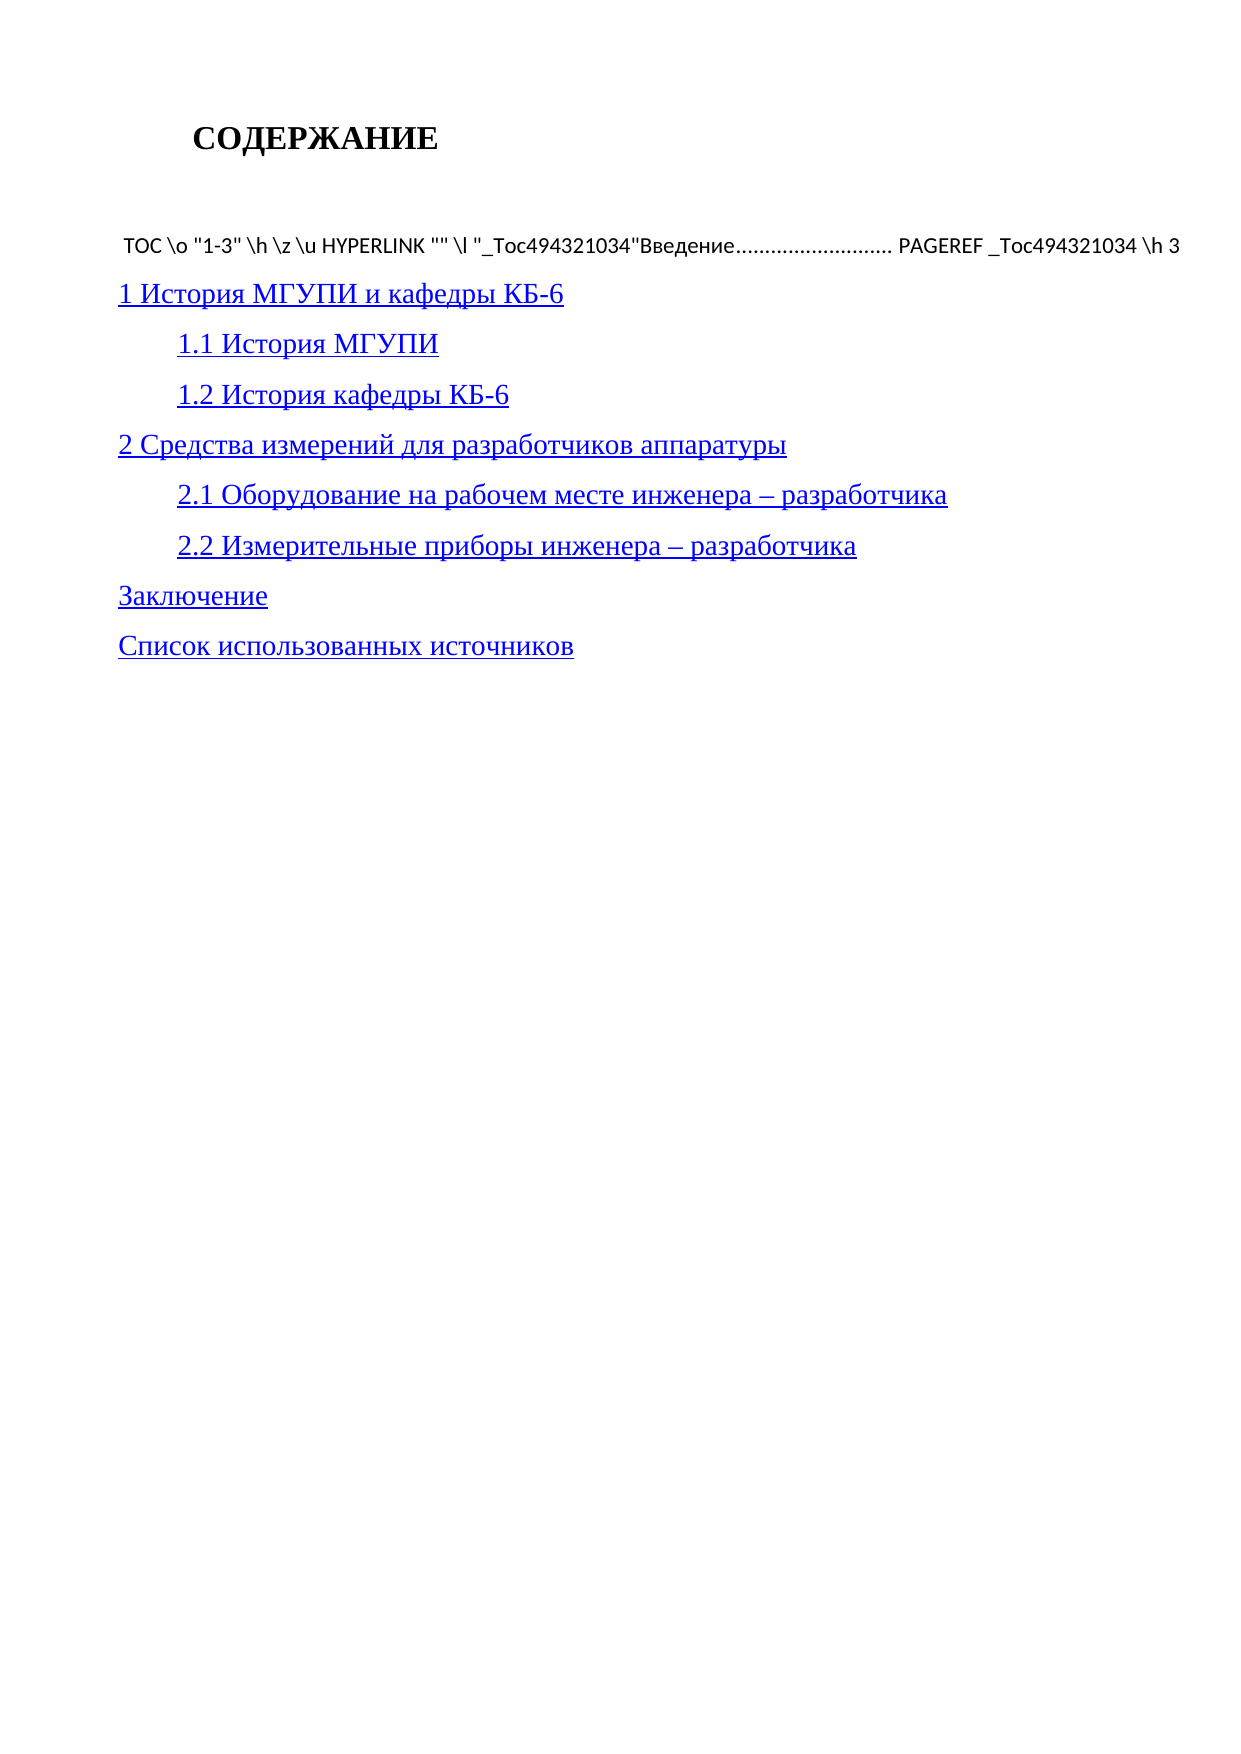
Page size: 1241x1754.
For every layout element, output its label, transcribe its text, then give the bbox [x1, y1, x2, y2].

text содержание [118, 118, 1181, 156]
